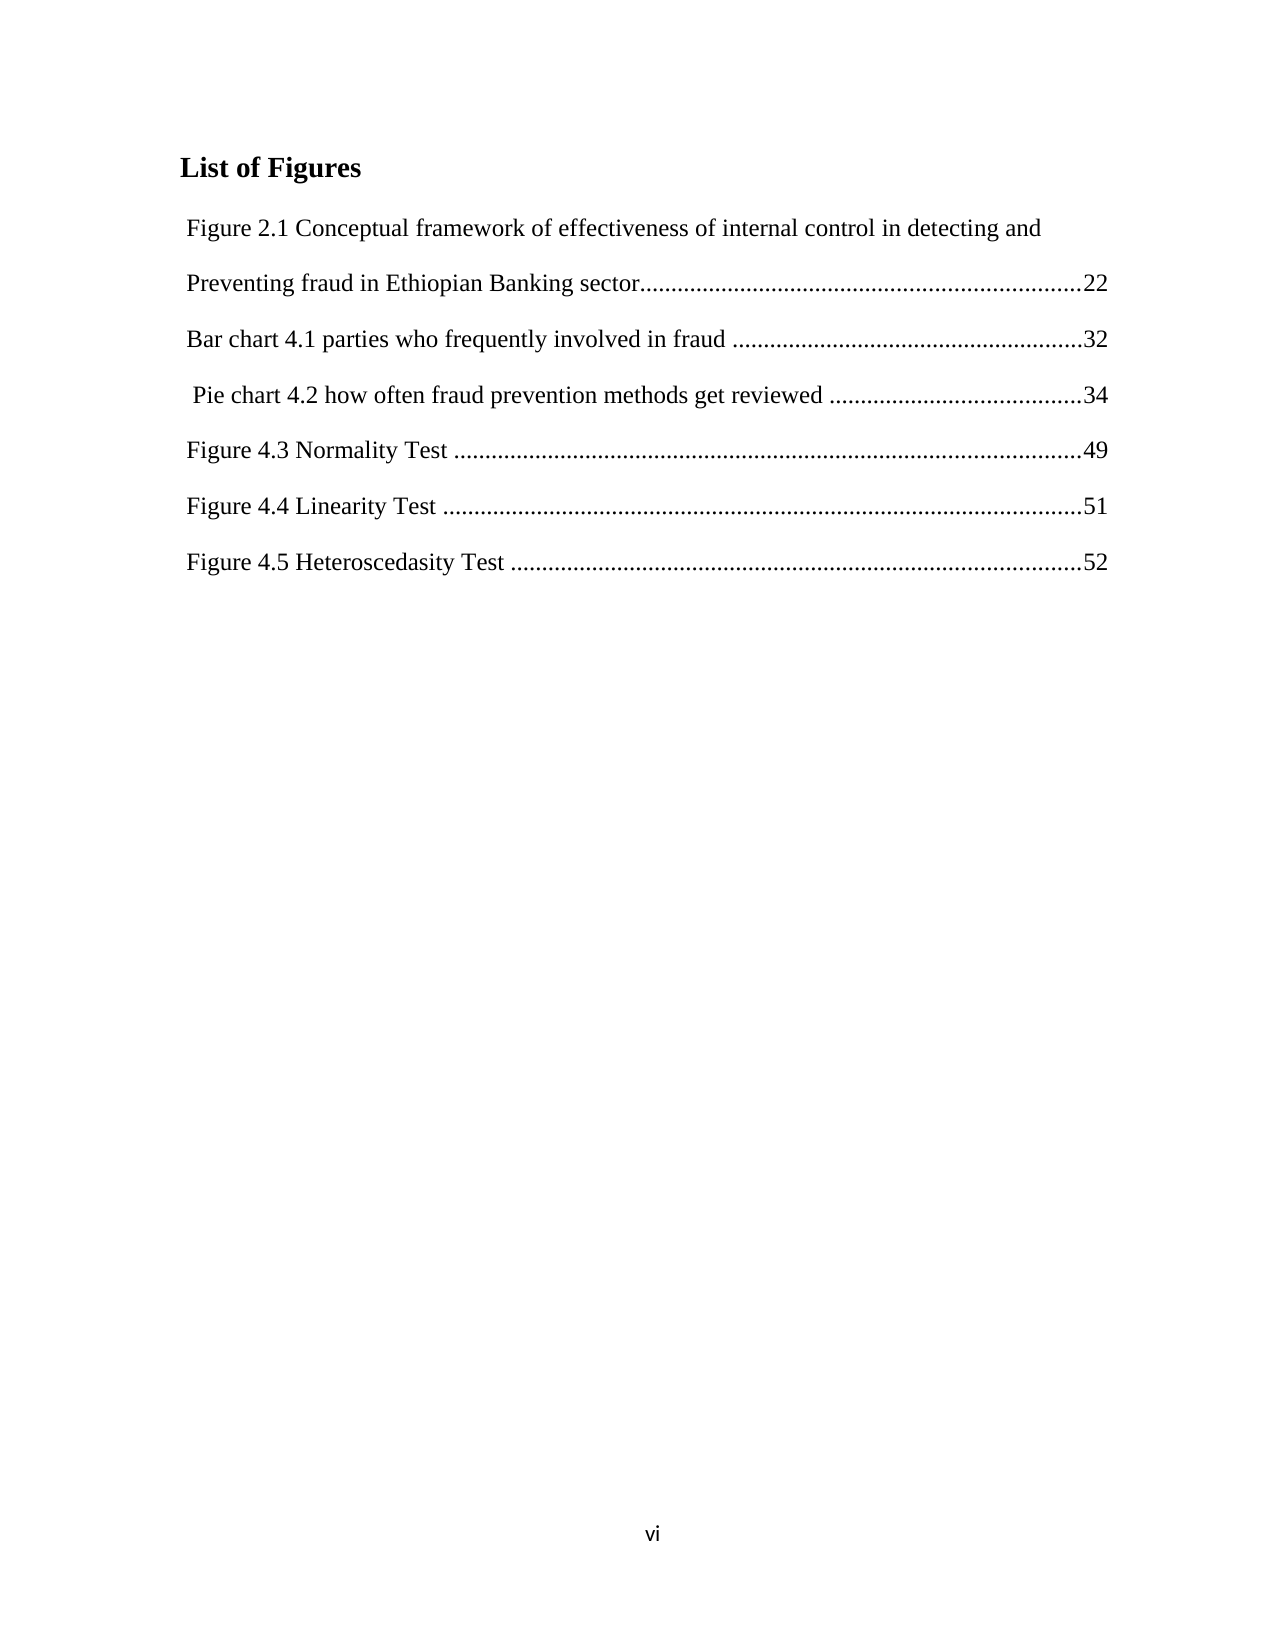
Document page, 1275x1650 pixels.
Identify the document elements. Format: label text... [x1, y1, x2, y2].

text Figure 4.4 Linearity Test 51 [186, 491, 1119, 520]
text Bar chart 4.1 parties who frequently involved in fraud 32 [186, 324, 1119, 353]
text Figure 2.1 Conceptual framework of effectiveness of internal control in detecting and [186, 213, 1119, 242]
text Preventing fraud in Ethiopian Banking sector 22 [186, 268, 1119, 297]
subtitle List of Figures [180, 150, 1125, 183]
text Figure 4.5 Heteroscedasity Test 52 [186, 547, 1119, 575]
text Pie chart 4.2 how often fraud prevention methods get reviewed 34 [186, 380, 1119, 408]
text Figure 4.3 Normality Test 49 [186, 435, 1119, 464]
